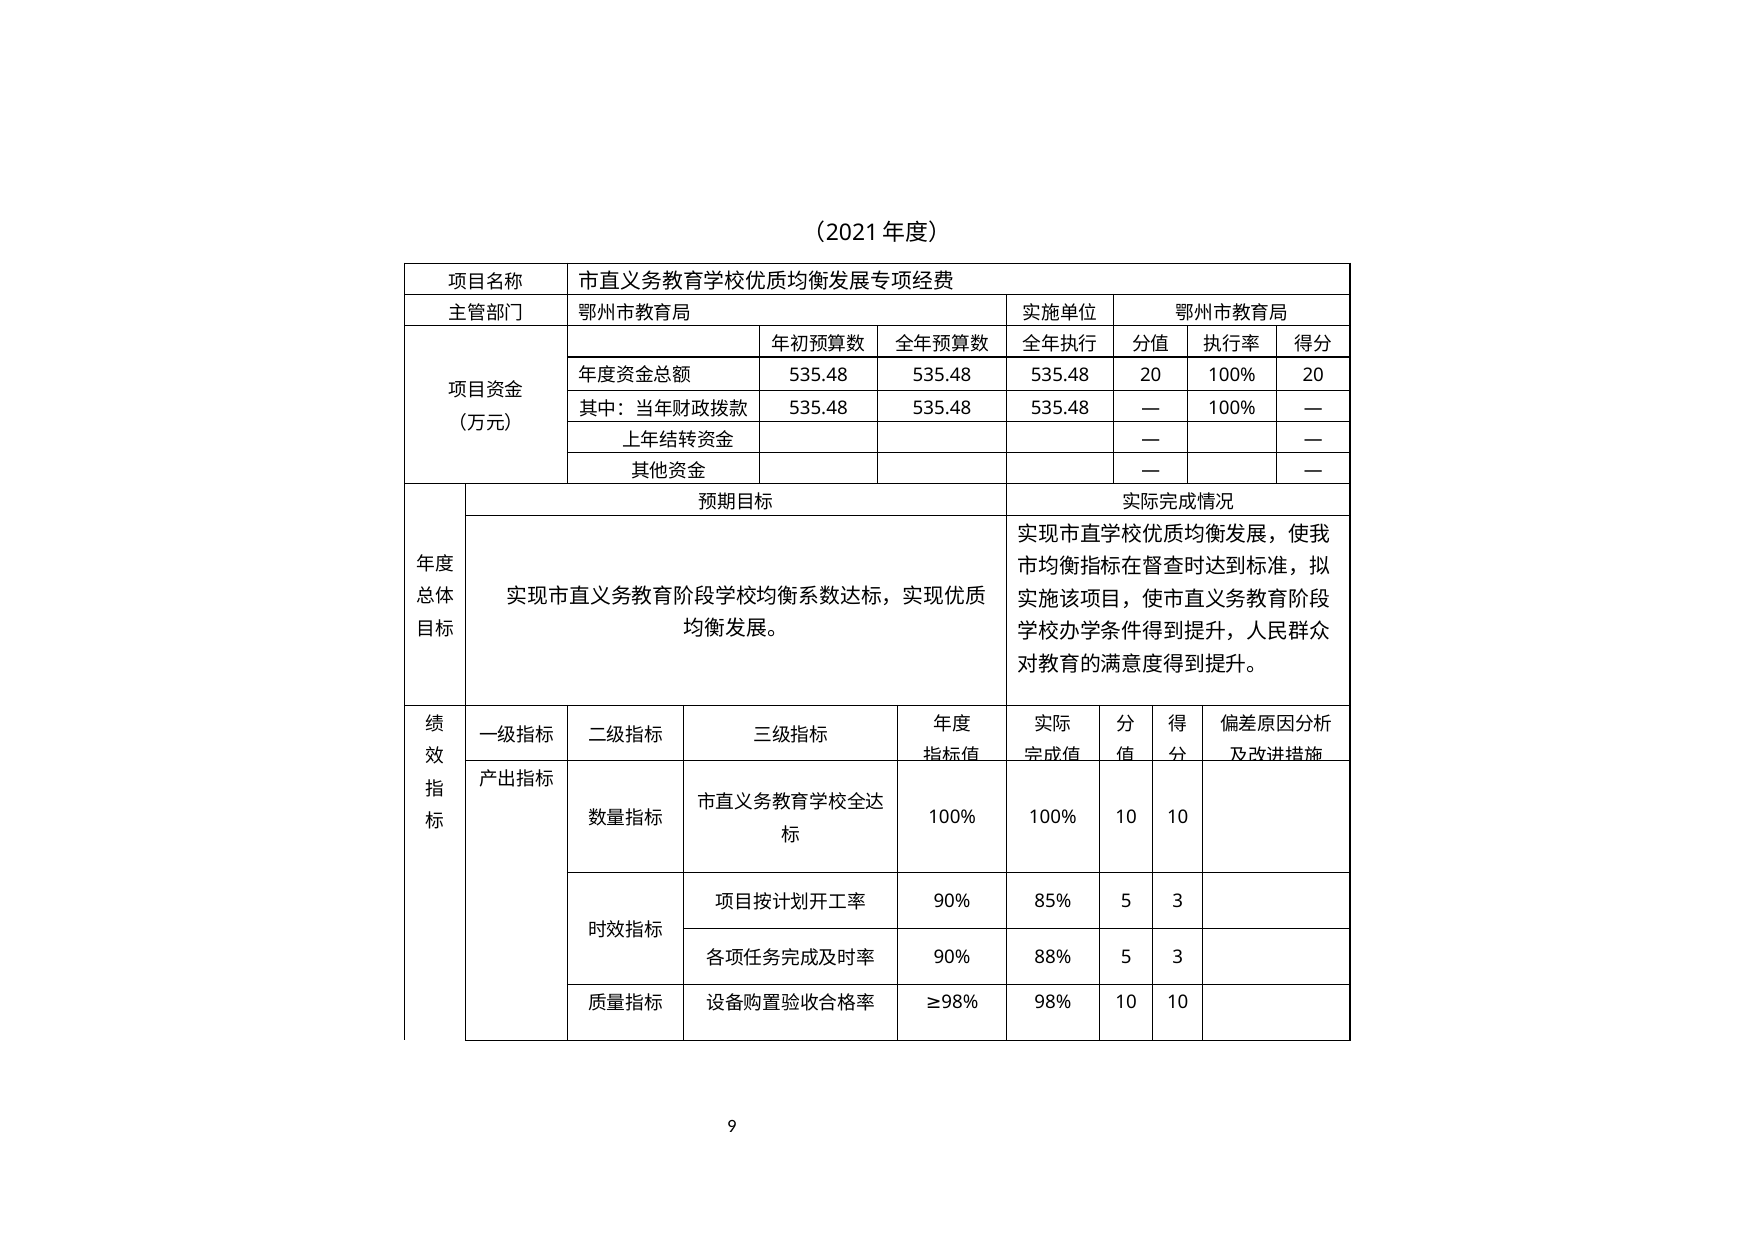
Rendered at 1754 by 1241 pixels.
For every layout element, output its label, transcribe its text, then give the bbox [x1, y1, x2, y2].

table_cell 市直义务教育学校优质均衡发展专项经费 [568, 264, 1349, 294]
table_cell 535.48 [1007, 391, 1113, 421]
table_cell 实现市直义务教育阶段学校均衡系数达标，实现优质均衡发展。 [466, 516, 1006, 705]
table_cell 三级指标 [684, 706, 897, 760]
table_cell 20 [1277, 358, 1349, 389]
table_cell 绩 效 指 标 [405, 706, 465, 1040]
table_cell 全年执行数 [1007, 326, 1113, 356]
table_cell 535.48 [878, 391, 1006, 421]
table_cell 85% [1007, 873, 1099, 928]
table_cell 年初预算数 [760, 326, 877, 356]
table_cell [878, 453, 1006, 483]
table_cell 其他资金 [568, 453, 759, 483]
table_cell — [1277, 391, 1349, 421]
table_cell 100% [898, 761, 1006, 872]
table_cell 10 [1153, 985, 1202, 1040]
table_cell [760, 422, 877, 452]
table_cell 100% [1188, 391, 1276, 421]
table_cell [1188, 422, 1276, 452]
table_cell — [1277, 453, 1349, 483]
table_cell 535.48 [1007, 358, 1113, 389]
table_cell 各项任务完成及时率 [684, 929, 897, 984]
table_cell — [1114, 422, 1187, 452]
table_cell 90% [898, 929, 1006, 984]
table_cell 年度总体目标 [405, 484, 465, 705]
table_cell 全年预算数 [878, 326, 1006, 356]
table_cell 市直义务教育学校全达标 [684, 761, 897, 872]
table_cell 实际完成情况 [1007, 484, 1349, 514]
table_cell 3 [1153, 873, 1202, 928]
table_cell [760, 453, 877, 483]
table_cell [878, 422, 1006, 452]
table_cell 项目名称 [405, 264, 567, 294]
table_cell 得分 [1277, 326, 1349, 356]
table_cell 执行率 [1188, 326, 1276, 356]
table_cell 10 [1100, 761, 1152, 872]
table_cell 产出指标 [466, 761, 567, 1040]
table_cell [1007, 453, 1113, 483]
table_cell 90% [898, 873, 1006, 928]
table_cell 年度 指标值 [898, 706, 1006, 760]
table_cell 其中：当年财政拨款 [568, 391, 759, 421]
table_cell 98% [1007, 985, 1099, 1040]
table_cell [1203, 873, 1349, 928]
table_cell [568, 326, 759, 356]
table_cell （2021年度） [404, 198, 1350, 263]
table_cell [1203, 985, 1349, 1040]
table_cell 分值 [1114, 326, 1187, 356]
table_cell [1007, 422, 1113, 452]
table_cell 5 [1100, 873, 1152, 928]
table_cell 535.48 [760, 391, 877, 421]
table_cell 100% [1007, 761, 1099, 872]
table_cell 时效指标 [568, 873, 683, 984]
table_cell — [1114, 391, 1187, 421]
table_cell 3 [1153, 929, 1202, 984]
table_cell 535.48 [878, 358, 1006, 389]
table_cell [1188, 453, 1276, 483]
table_cell 项目资金 （万元） [405, 326, 567, 483]
table_cell 项目按计划开工率 [684, 873, 897, 928]
table_cell 535.48 [760, 358, 877, 389]
table_cell — [1114, 453, 1187, 483]
table_cell 上年结转资金 [568, 422, 759, 452]
table_cell 主管部门 [405, 295, 567, 325]
table_cell 预期目标 [466, 484, 1006, 514]
table_cell 设备购置验收合格率 [684, 985, 897, 1040]
table_cell 一级指标 [466, 706, 567, 760]
table_cell — [1277, 422, 1349, 452]
table_cell 鄂州市教育局 [568, 295, 1006, 325]
table_cell [1203, 929, 1349, 984]
table_cell [1203, 761, 1349, 872]
table_cell 10 [1153, 761, 1202, 872]
table_cell 质量指标 [568, 985, 683, 1040]
table_cell 88% [1007, 929, 1099, 984]
table_cell 实施单位 [1007, 295, 1113, 325]
table_cell 实现市直学校优质均衡发展，使我市均衡指标在督查时达到标准，拟实施该项目，使市直义务教育阶段学校办学条件得到提升，人民群众对教育的满意度得到提升。 [1007, 516, 1349, 705]
table_cell 10 [1100, 985, 1152, 1040]
table_cell ≥98% [898, 985, 1006, 1040]
table_cell 得分 [1153, 706, 1202, 760]
table_cell 数量指标 [568, 761, 683, 872]
table_cell 实际 完成值 [1007, 706, 1099, 760]
table_cell 20 [1114, 358, 1187, 389]
table_cell 分值 [1100, 706, 1152, 760]
table_cell 5 [1100, 929, 1152, 984]
table_cell 年度资金总额 [568, 358, 759, 389]
table_cell 偏差原因分析及改进措施 [1203, 706, 1349, 760]
table_cell 鄂州市教育局 [1114, 295, 1349, 325]
table_cell 100% [1188, 358, 1276, 389]
table_cell 二级指标 [568, 706, 683, 760]
